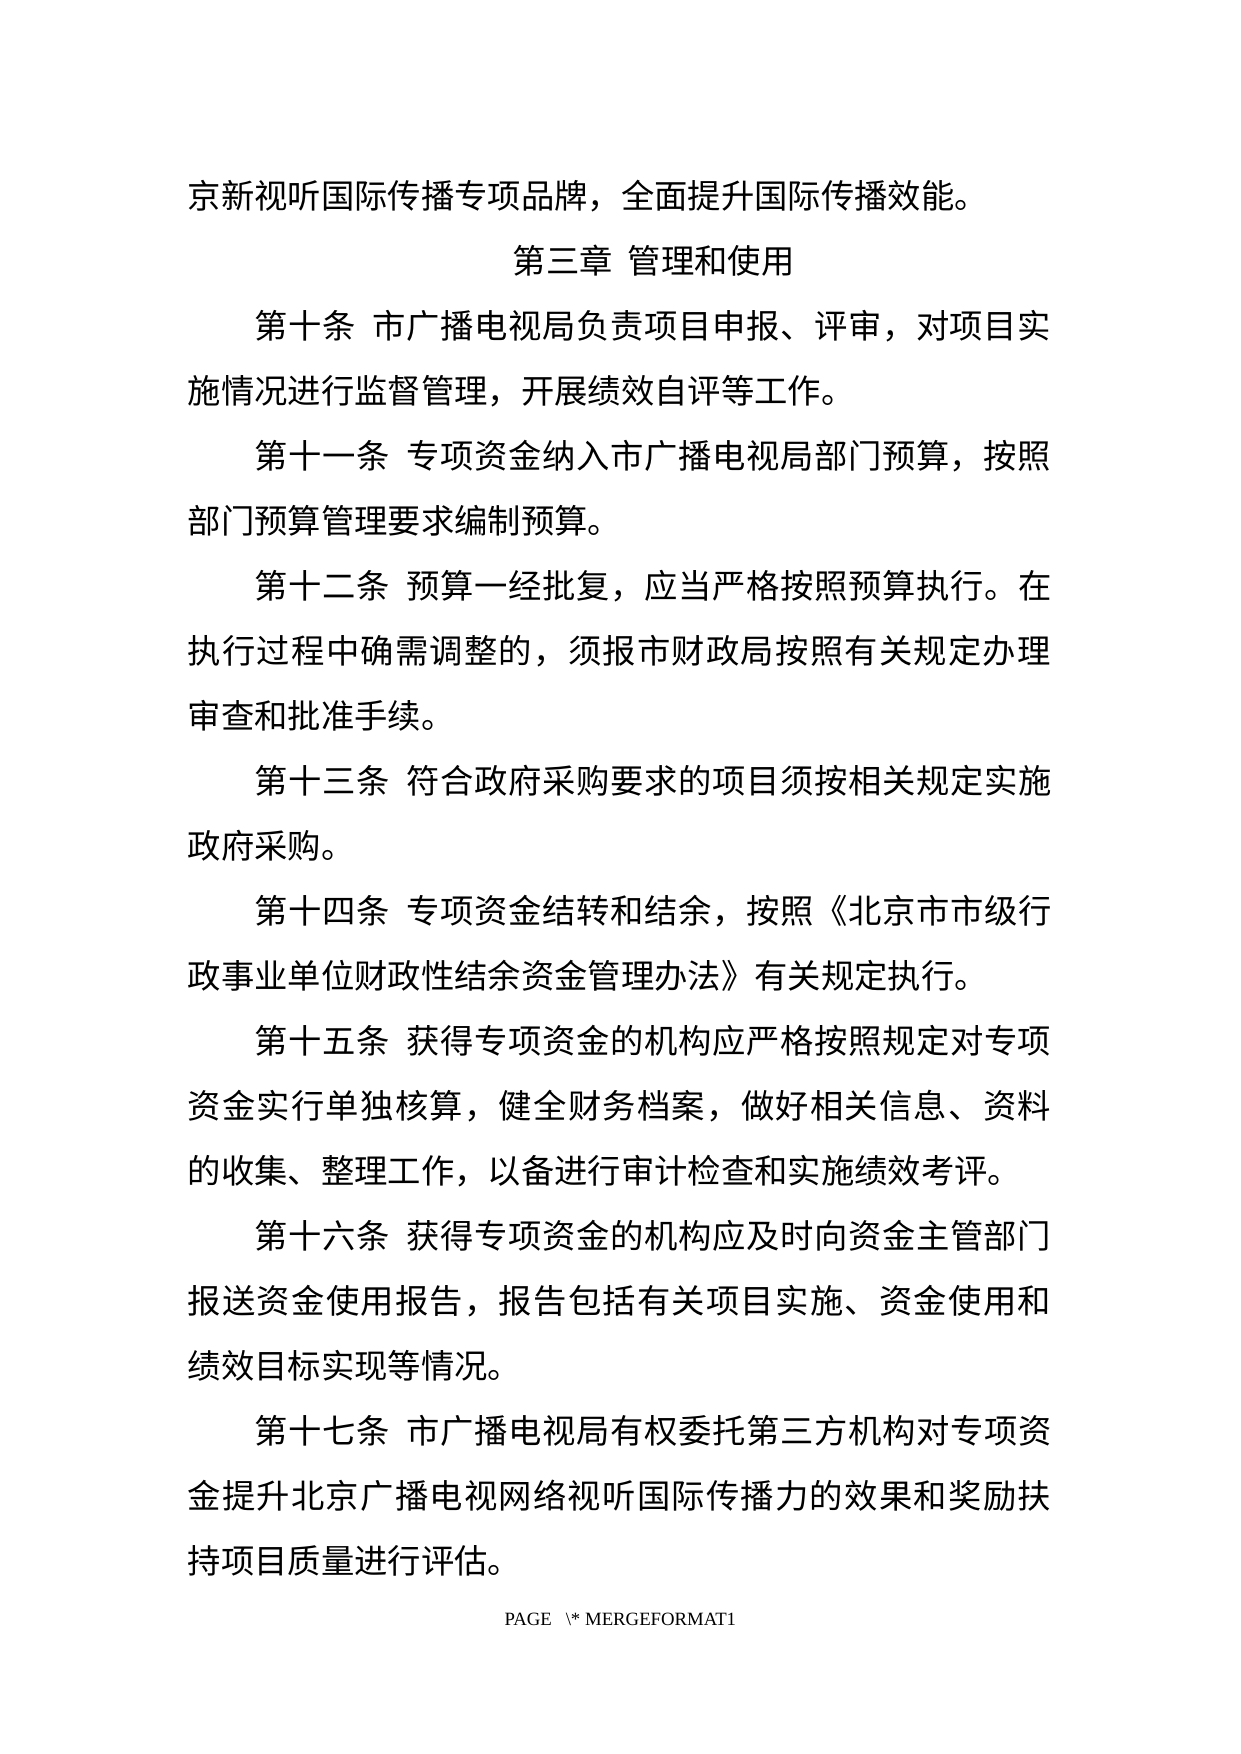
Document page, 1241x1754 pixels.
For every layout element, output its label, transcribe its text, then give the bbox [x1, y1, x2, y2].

text 第十二条 预算一经批复，应当严格按照预算执行。在执行过程中确需调整的，须报市财政局按照有关规定办理审查和批准手续。 [187, 552, 1053, 747]
text 第十一条 专项资金纳入市广播电视局部门预算，按照部门预算管理要求编制预算。 [187, 422, 1053, 552]
text 第十五条 获得专项资金的机构应严格按照规定对专项资金实行单独核算，健全财务档案，做好相关信息、资料的收集、整理工作，以备进行审计检查和实施绩效考评。 [187, 1007, 1053, 1202]
text 第十三条 符合政府采购要求的项目须按相关规定实施政府采购。 [187, 747, 1053, 877]
text 第十条 市广播电视局负责项目申报、评审，对项目实施情况进行监督管理，开展绩效自评等工作。 [187, 292, 1053, 422]
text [187, 162, 1053, 227]
text 第十七条 市广播电视局有权委托第三方机构对专项资金提升北京广播电视网络视听国际传播力的效果和奖励扶持项目质量进行评估。 [187, 1397, 1053, 1592]
text 第十四条 专项资金结转和结余，按照《北京市市级行政事业单位财政性结余资金管理办法》有关规定执行。 [187, 877, 1053, 1007]
text 第十六条 获得专项资金的机构应及时向资金主管部门报送资金使用报告，报告包括有关项目实施、资金使用和绩效目标实现等情况。 [187, 1202, 1053, 1397]
text 第三章 管理和使用 [187, 227, 1053, 292]
